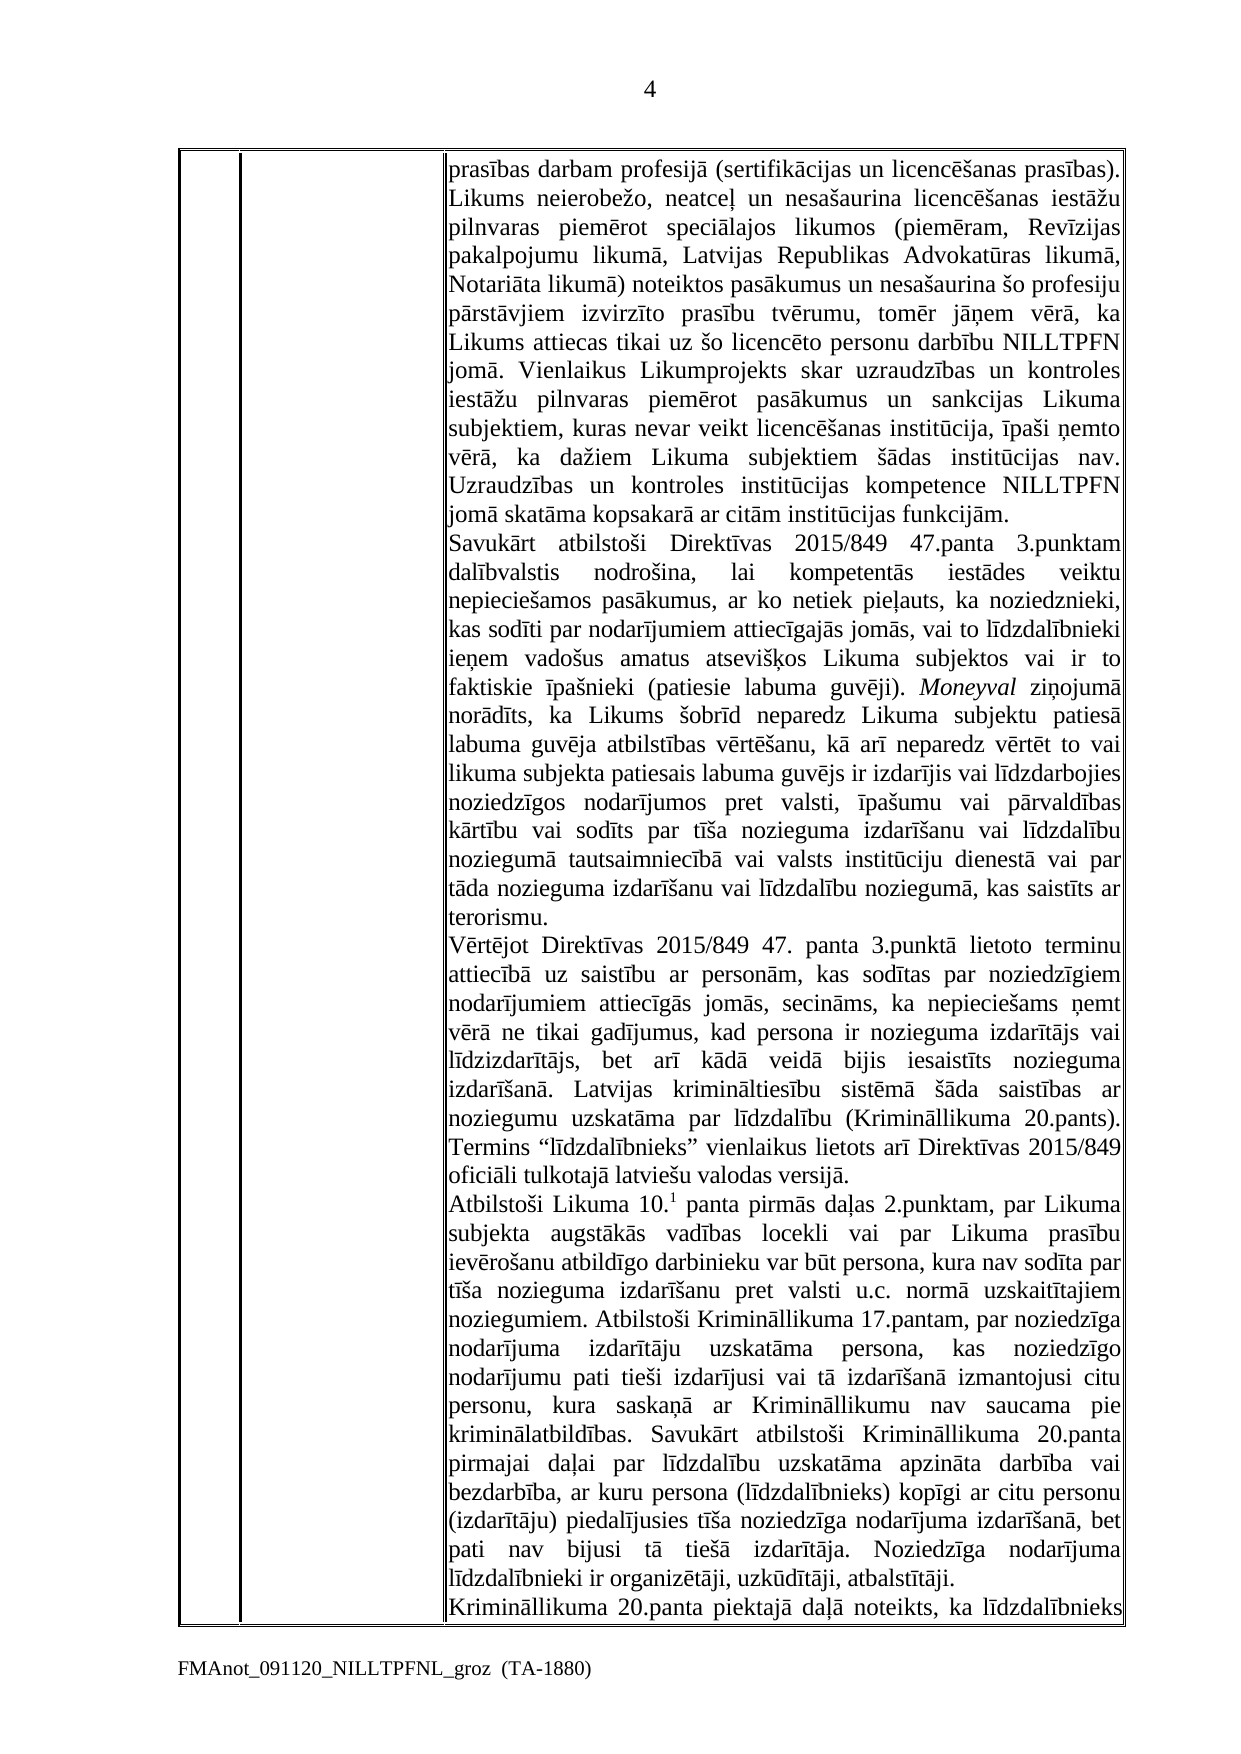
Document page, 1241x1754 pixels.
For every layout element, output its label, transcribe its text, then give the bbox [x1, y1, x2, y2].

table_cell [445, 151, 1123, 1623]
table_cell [240, 149, 445, 1623]
table_cell 2. [180, 149, 240, 1623]
